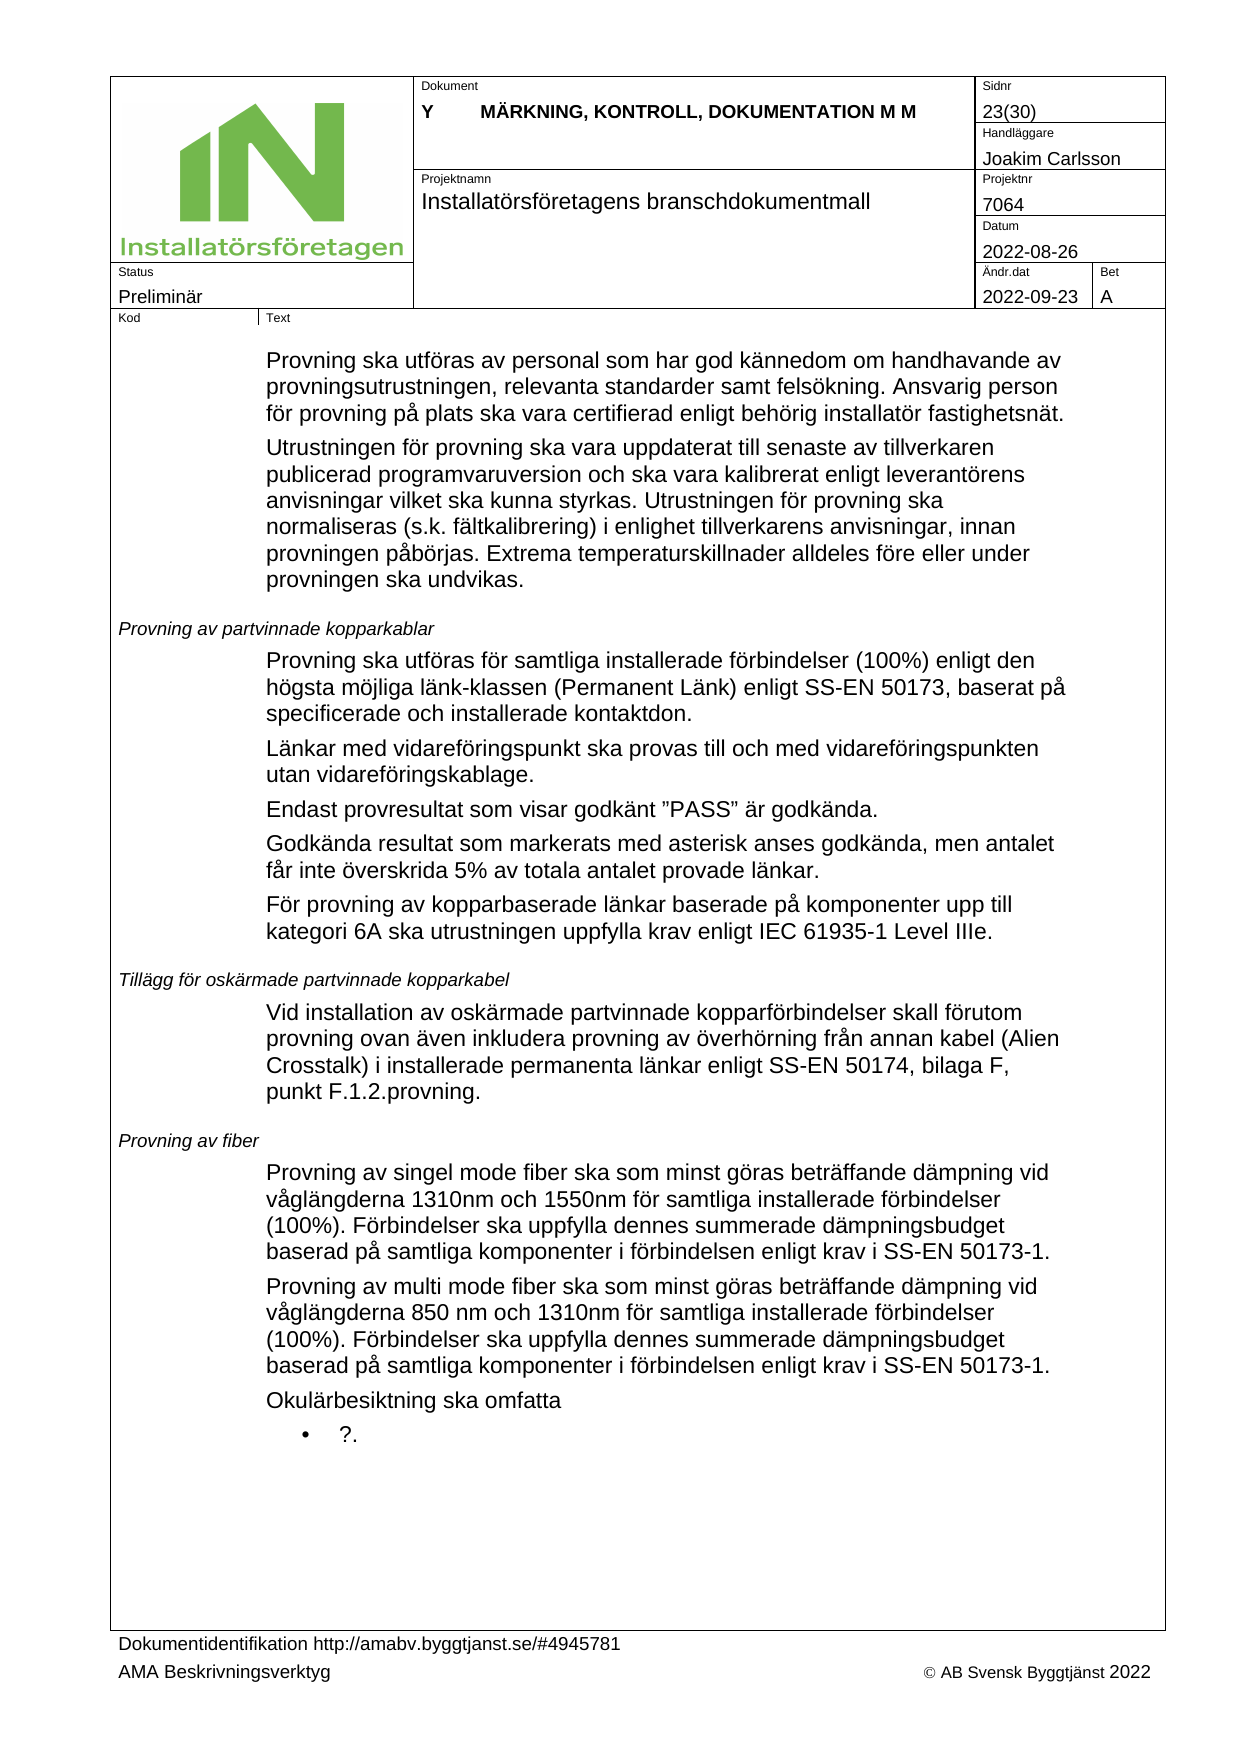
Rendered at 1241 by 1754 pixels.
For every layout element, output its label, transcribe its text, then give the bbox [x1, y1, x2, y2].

text Tillägg för oskärmade partvinnade kopparkabel [118, 969, 1157, 991]
text Vid installation av oskärmade partvinnade kopparförbindelser skall förutom provning ovan även inkludera provning av överhörning från annan kabel (Alien Crosstalk) i installerade permanenta länkar enligt SS-EN 50174, bilaga F, punkt F.1.2.provning. [266, 999, 1069, 1104]
text Endast provresultat som visar godkänt ”PASS” är godkända. [266, 796, 1069, 822]
text Provning ska utföras av personal som har god kännedom om handhavande av provningsutrustningen, relevanta standarder samt felsökning. Ansvarig person för provning på plats ska vara certifierad enligt behörig installatör fastighetsnät. [266, 347, 1069, 426]
text Provning av singel mode fiber ska som minst göras beträffande dämpning vid våglängderna 1310nm och 1550nm för samtliga installerade förbindelser (100%). Förbindelser ska uppfylla dennes summerade dämpningsbudget baserad på samtliga komponenter i förbindelsen enligt krav i SS-EN 50173-1. [266, 1159, 1069, 1265]
text Utrustningen för provning ska vara uppdaterat till senaste av tillverkaren publicerad programvaruversion och ska vara kalibrerat enligt leverantörens anvisningar vilket ska kunna styrkas. Utrustningen för provning ska normaliseras (s.k. fältkalibrering) i enlighet tillverkarens anvisningar, innan provningen påbörjas. Extrema temperaturskillnader alldeles före eller under provningen ska undvikas. [266, 434, 1069, 592]
text Provning av fiber [118, 1129, 1157, 1151]
list ?. [301, 1421, 1069, 1448]
text Provning av multi mode fiber ska som minst göras beträffande dämpning vid våglängderna 850 nm och 1310nm för samtliga installerade förbindelser (100%). Förbindelser ska uppfylla dennes summerade dämpningsbudget baserad på samtliga komponenter i förbindelsen enligt krav i SS-EN 50173-1. [266, 1273, 1069, 1378]
text Godkända resultat som markerats med asterisk anses godkända, men antalet får inte överskrida 5% av totala antalet provade länkar. [266, 830, 1069, 883]
text Provning ska utföras för samtliga installerade förbindelser (100%) enligt den högsta möjliga länk-klassen (Permanent Länk) enligt SS-EN 50173, baserat på specificerade och installerade kontaktdon. [266, 647, 1069, 726]
text Provning av partvinnade kopparkablar [118, 617, 1157, 639]
text Länkar med vidareföringspunkt ska provas till och med vidareföringspunkten utan vidareföringskablage. [266, 734, 1069, 787]
picture [121, 103, 403, 260]
text Okulärbesiktning ska omfatta [266, 1387, 1069, 1413]
text För provning av kopparbaserade länkar baserade på komponenter upp till kategori 6A ska utrustningen uppfylla krav enligt IEC 61935-1 Level IIIe. [266, 891, 1069, 944]
